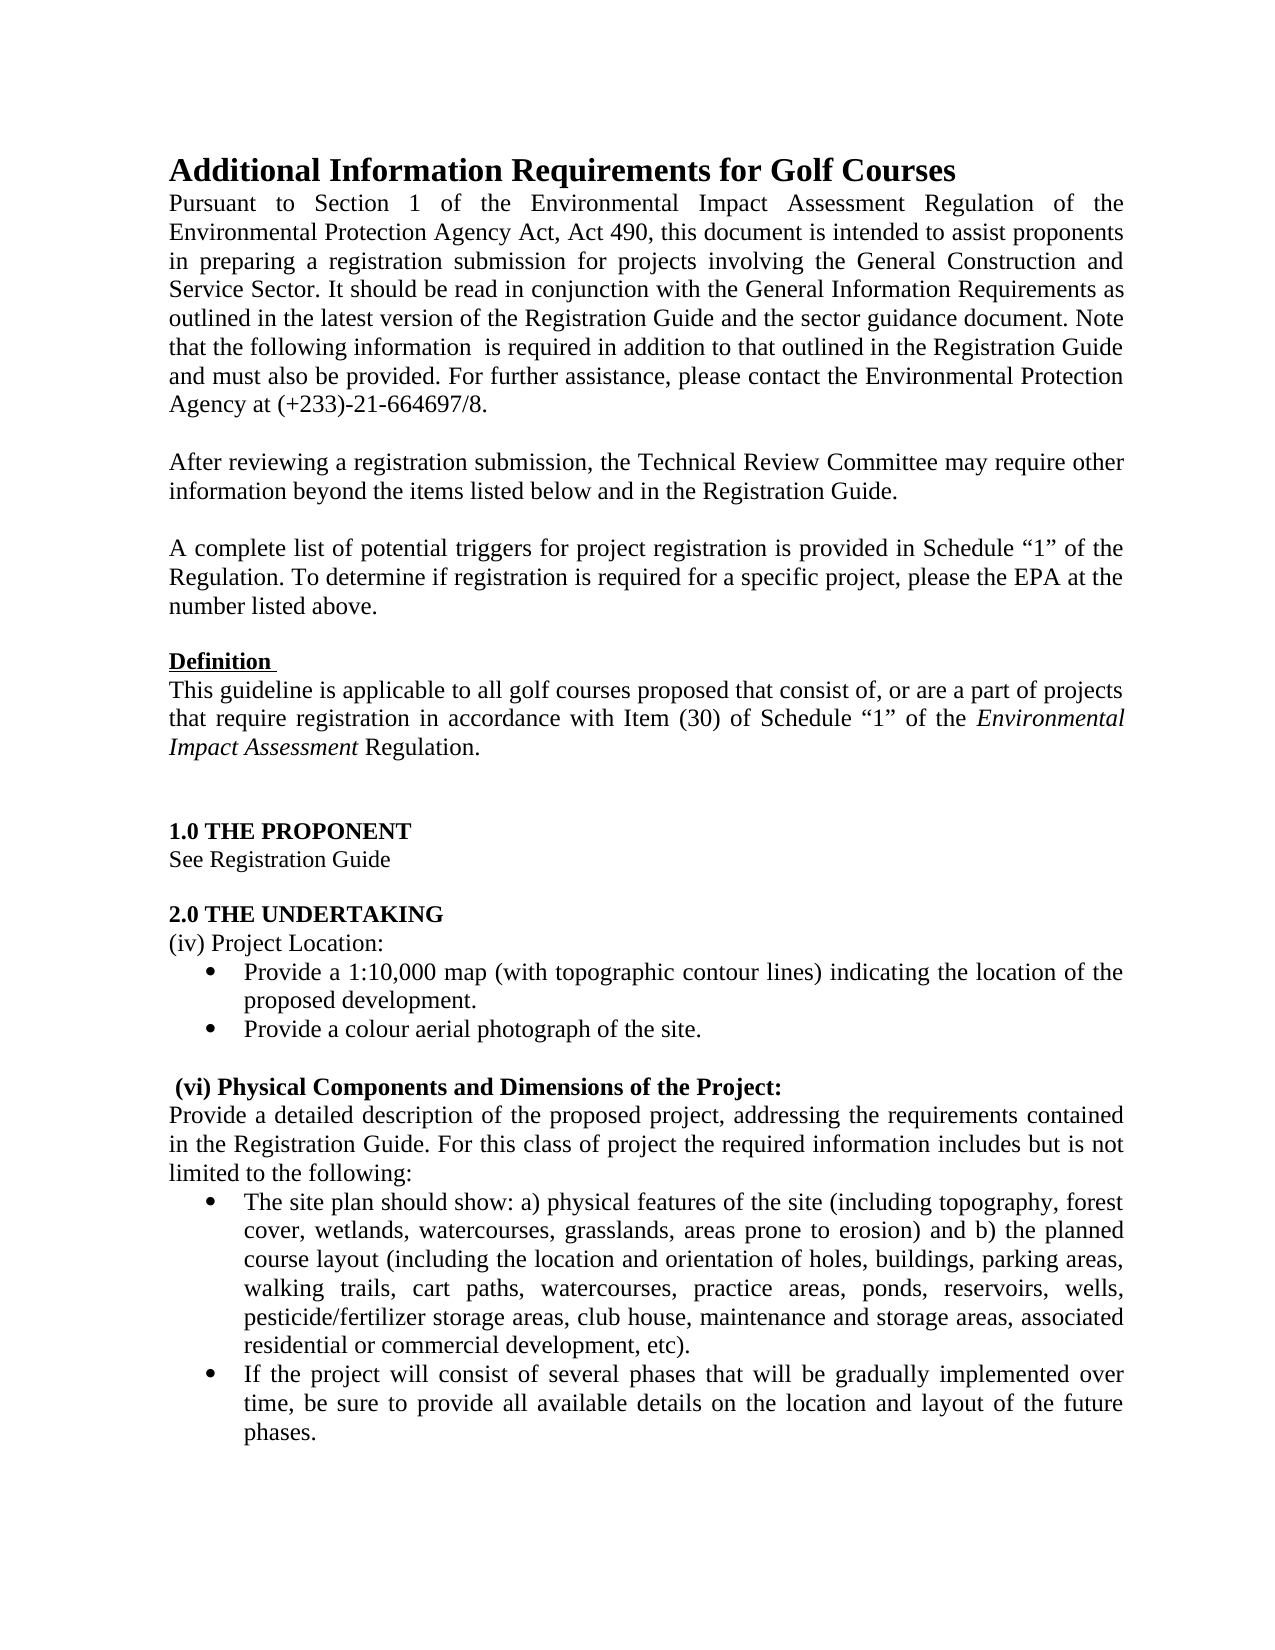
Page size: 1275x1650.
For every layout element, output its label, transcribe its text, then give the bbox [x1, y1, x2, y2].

list Provide a colour aerial photograph of the site. [206, 1014, 1125, 1043]
text 2.0 THE UNDERTAKING [169, 900, 1125, 928]
text Provide a detailed description of the proposed project, addressing the requirements contained in the Registration Guide. For this class of project the required information includes but is not limited to the following: [169, 1100, 1125, 1187]
text See Registration Guide [169, 845, 1125, 873]
list The site plan should show: a) physical features of the site (including topography, forest cover, wetlands, watercourses, grasslands, areas prone to erosion) and b) the planned course layout (including the location and orientation of holes, buildings, parking areas, walking trails, cart paths, watercourses, practice areas, ponds, reservoirs, wells, pesticide/fertilizer storage areas, club house, maintenance and storage areas, associated residential or commercial development, etc). [206, 1187, 1125, 1359]
text This guideline is applicable to all golf courses proposed that consist of, or are a part of projects that require registration in accordance with Item (30) of Schedule “1” of the Environmental Impact Assessment Regulation. [169, 675, 1125, 761]
text Pursuant to Section 1 of the Environmental Impact Assessment Regulation of the Environmental Protection Agency Act, Act 490, this document is intended to assist proponents in preparing a registration submission for projects involving the General Construction and Service Sector. It should be read in conjunction with the General Information Requirements as outlined in the latest version of the Registration Guide and the sector guidance document. Note that the following information is required in addition to that outlined in the Registration Guide and must also be provided. For further assistance, please contact the Environmental Protection Agency at (+233)-21-664697/8. [169, 188, 1125, 418]
text Definition [169, 647, 1125, 675]
text A complete list of potential triggers for project registration is provided in Schedule “1” of the Regulation. To determine if registration is required for a specific project, please the EPA at the number listed above. [169, 533, 1125, 619]
text Additional Information Requirements for Golf Courses [169, 150, 1125, 188]
list If the project will consist of several phases that will be gradually implemented over time, be sure to provide all available details on the location and layout of the future phases. [206, 1359, 1125, 1445]
text After reviewing a registration submission, the Technical Review Committee may require other information beyond the items listed below and in the Registration Guide. [169, 447, 1125, 504]
text 1.0 THE PROPONENT [169, 817, 1125, 845]
text (iv) Project Location: [169, 928, 1125, 957]
list Provide a 1:10,000 map (with topographic contour lines) indicating the location of the proposed development. [206, 957, 1125, 1014]
text (vi) Physical Components and Dimensions of the Project: [169, 1072, 1125, 1100]
